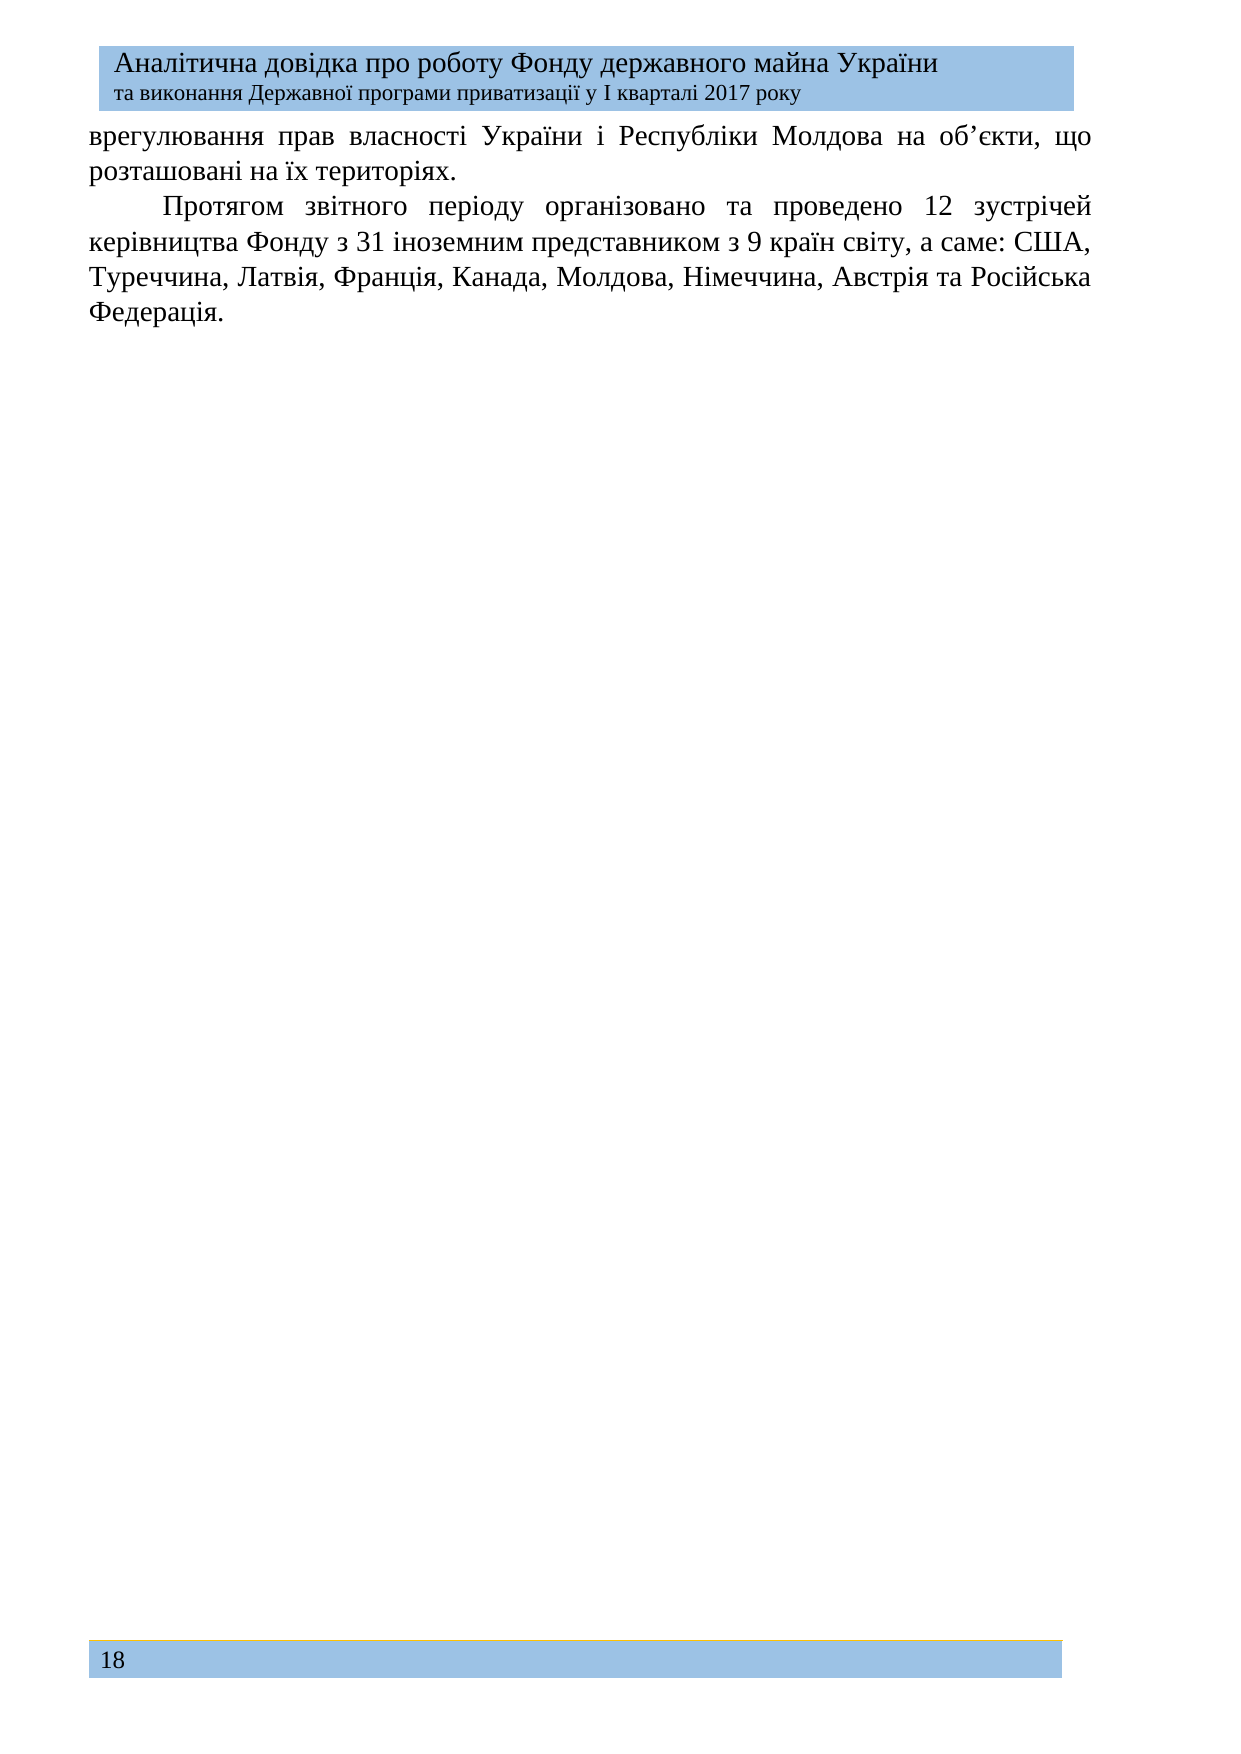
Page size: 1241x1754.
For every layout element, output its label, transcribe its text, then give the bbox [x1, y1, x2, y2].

text Протягом звітного періоду організовано та проведено 12 зустрічей керівництва Фонду з 31 іноземним представником з 9 країн світу, а саме: США, Туреччина, Латвія, Франція, Канада, Молдова, Німеччина, Австрія та Російська Федерація. [89, 188, 1092, 328]
